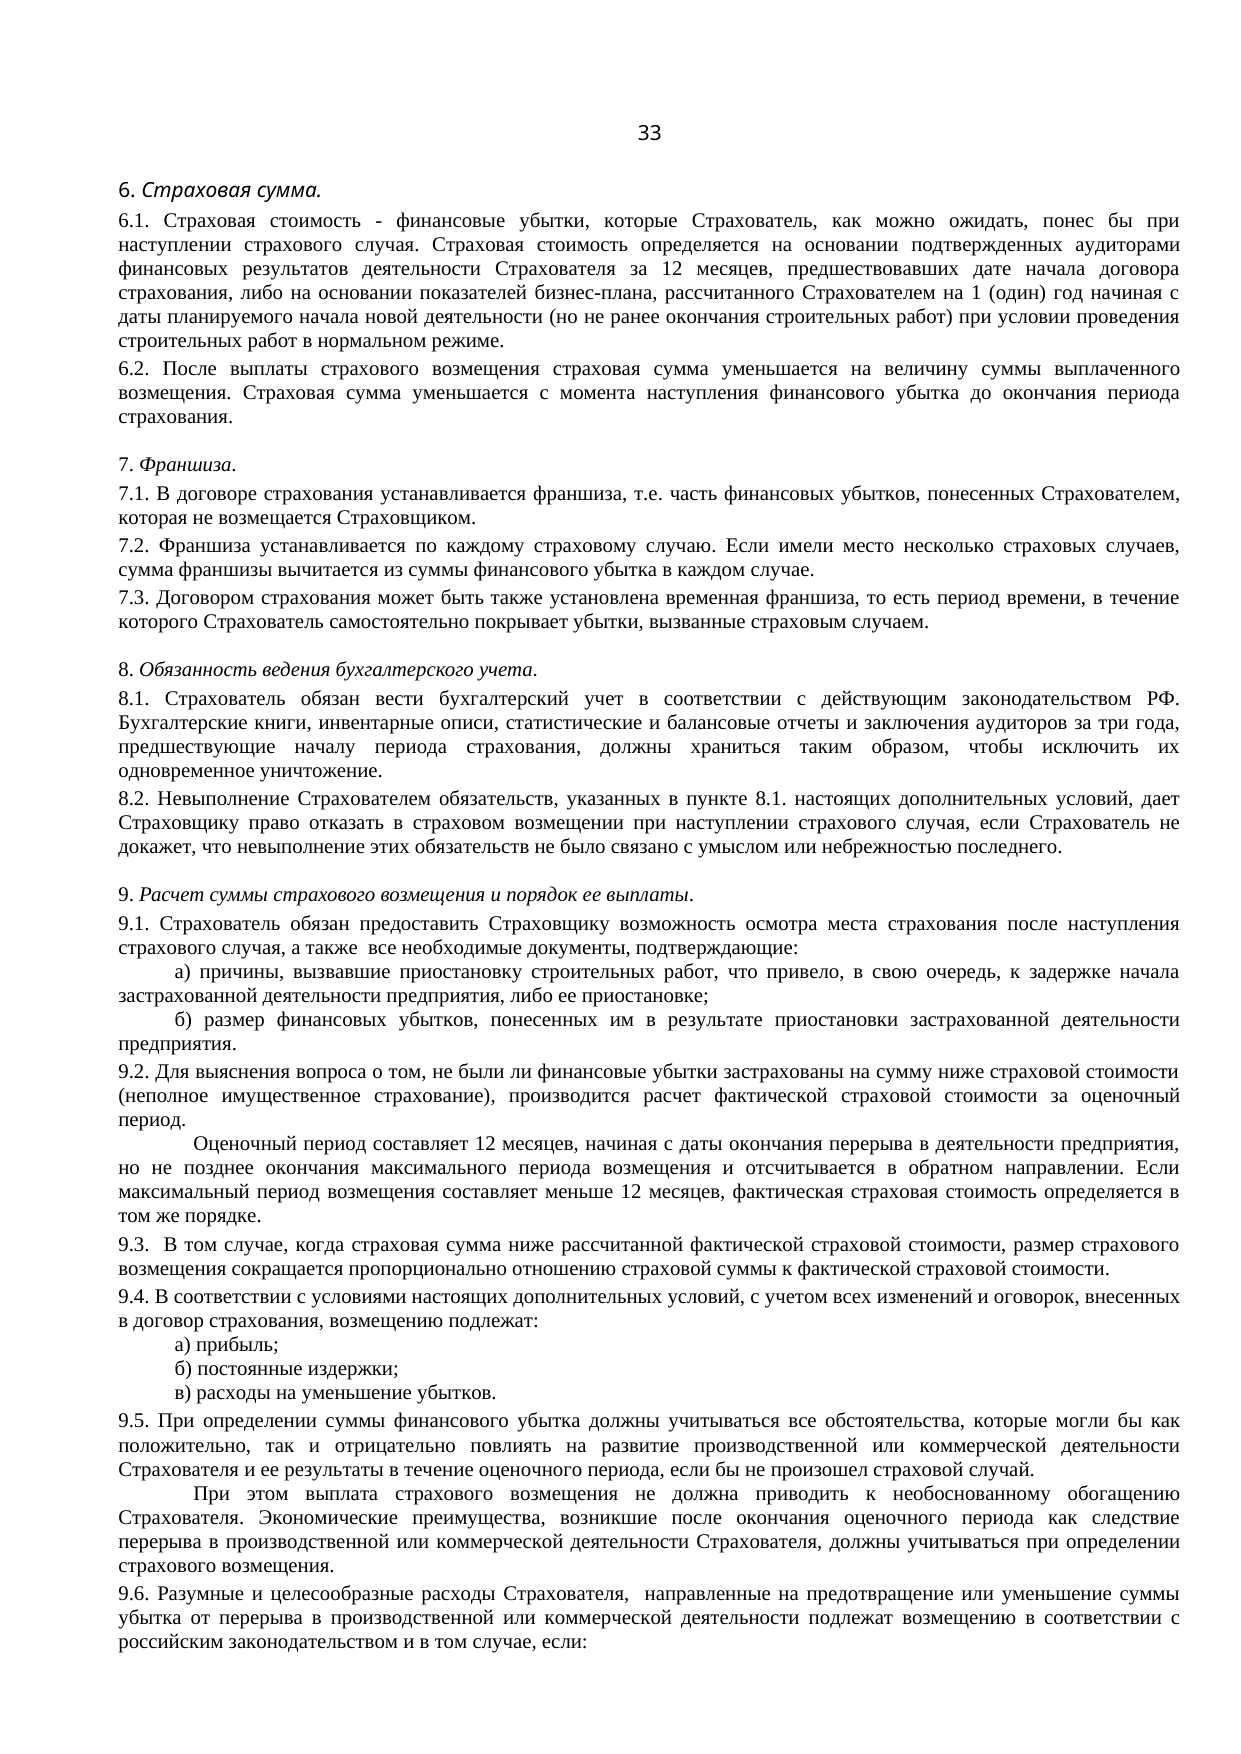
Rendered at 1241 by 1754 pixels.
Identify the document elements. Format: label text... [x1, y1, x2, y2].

text б) постоянные издержки; [118, 1356, 1181, 1380]
text 8.2. Невыполнение Страхователем обязательств, указанных в пункте 8.1. настоящих дополнительных условий, дает Страховщику право отказать в страховом возмещении при наступлении страхового случая, если Страхователь не докажет, что невыполнение этих обязательств не было связано с умыслом или небрежностью последнего. [118, 786, 1181, 858]
text 7.3. Договором страхования может быть также установлена временная франшиза, то есть период времени, в течение которого Страхователь самостоятельно покрывает убытки, вызванные страховым случаем. [118, 585, 1181, 633]
text 9.6. Разумные и целесообразные расходы Страхователя, направленные на предотвращение или уменьшение суммы убытка от перерыва в производственной или коммерческой деятельности подлежат возмещению в соответствии с российским законодательством и в том случае, если: [118, 1581, 1181, 1653]
text 6. Страховая сумма. [118, 175, 1181, 203]
text а) прибыль; [118, 1332, 1181, 1356]
text 9.2. Для выяснения вопроса о том, не были ли финансовые убытки застрахованы на сумму ниже страховой стоимости (неполное имущественное страхование), производится расчет фактической страховой стоимости за оценочный период. [118, 1059, 1181, 1131]
text 6.1. Страховая стоимость - финансовые убытки, которые Страхователь, как можно ожидать, понес бы при наступлении страхового случая. Страховая стоимость определяется на основании подтвержденных аудиторами финансовых результатов деятельности Страхователя за 12 месяцев, предшествовавших дате начала договора страхования, либо на основании показателей бизнес-плана, рассчитанного Страхователем на 1 (один) год начиная с даты планируемого начала новой деятельности (но не ранее окончания строительных работ) при условии проведения строительных работ в нормальном режиме. [118, 208, 1181, 352]
title 7. Франшиза. [118, 452, 1181, 476]
text 9.1. Страхователь обязан предоставить Страховщику возможность осмотра места страхования после наступления страхового случая, а также все необходимые документы, подтверждающие: [118, 911, 1181, 959]
text 6.2. После выплаты страхового возмещения страховая сумма уменьшается на величину суммы выплаченного возмещения. Страховая сумма уменьшается с момента наступления финансового убытка до окончания периода страхования. [118, 356, 1181, 428]
text 8.1. Страхователь обязан вести бухгалтерский учет в соответствии с действующим законодательством РФ. Бухгалтерские книги, инвентарные описи, статистические и балансовые отчеты и заключения аудиторов за три года, предшествующие началу периода страхования, должны храниться таким образом, чтобы исключить их одновременное уничтожение. [118, 686, 1181, 782]
text б) размер финансовых убытков, понесенных им в результате приостановки застрахованной деятельности предприятия. [118, 1007, 1181, 1055]
text в) расходы на уменьшение убытков. [118, 1380, 1181, 1404]
title 8. Обязанность ведения бухгалтерского учета. [118, 657, 1181, 681]
title 9. Расчет суммы страхового возмещения и порядок ее выплаты. [118, 882, 1181, 906]
text 7.1. В договоре страхования устанавливается франшиза, т.е. часть финансовых убытков, понесенных Страхователем, которая не возмещается Страховщиком. [118, 481, 1181, 529]
text Оценочный период составляет 12 месяцев, начиная с даты окончания перерыва в деятельности предприятия, но не позднее окончания максимального периода возмещения и отсчитывается в обратном направлении. Если максимальный период возмещения составляет меньше 12 месяцев, фактическая страховая стоимость определяется в том же порядке. [118, 1131, 1181, 1227]
text а) причины, вызвавшие приостановку строительных работ, что привело, в свою очередь, к задержке начала застрахованной деятельности предприятия, либо ее приостановке; [118, 959, 1181, 1007]
text 9.4. В соответствии с условиями настоящих дополнительных условий, с учетом всех изменений и оговорок, внесенных в договор страхования, возмещению подлежат: [118, 1284, 1181, 1332]
text 9.5. При определении суммы финансового убытка должны учитываться все обстоятельства, которые могли бы как положительно, так и отрицательно повлиять на развитие производственной или коммерческой деятельности Страхователя и ее результаты в течение оценочного периода, если бы не произошел страховой случай. [118, 1408, 1181, 1481]
text При этом выплата страхового возмещения не должна приводить к необоснованному обогащению Страхователя. Экономические преимущества, возникшие после окончания оценочного периода как следствие перерыва в производственной или коммерческой деятельности Страхователя, должны учитываться при определении страхового возмещения. [118, 1481, 1181, 1577]
text 9.3. В том случае, когда страховая сумма ниже рассчитанной фактической страховой стоимости, размер страхового возмещения сокращается пропорционально отношению страховой суммы к фактической страховой стоимости. [118, 1232, 1181, 1280]
text 7.2. Франшиза устанавливается по каждому страховому случаю. Если имели место несколько страховых случаев, сумма франшизы вычитается из суммы финансового убытка в каждом случае. [118, 533, 1181, 581]
